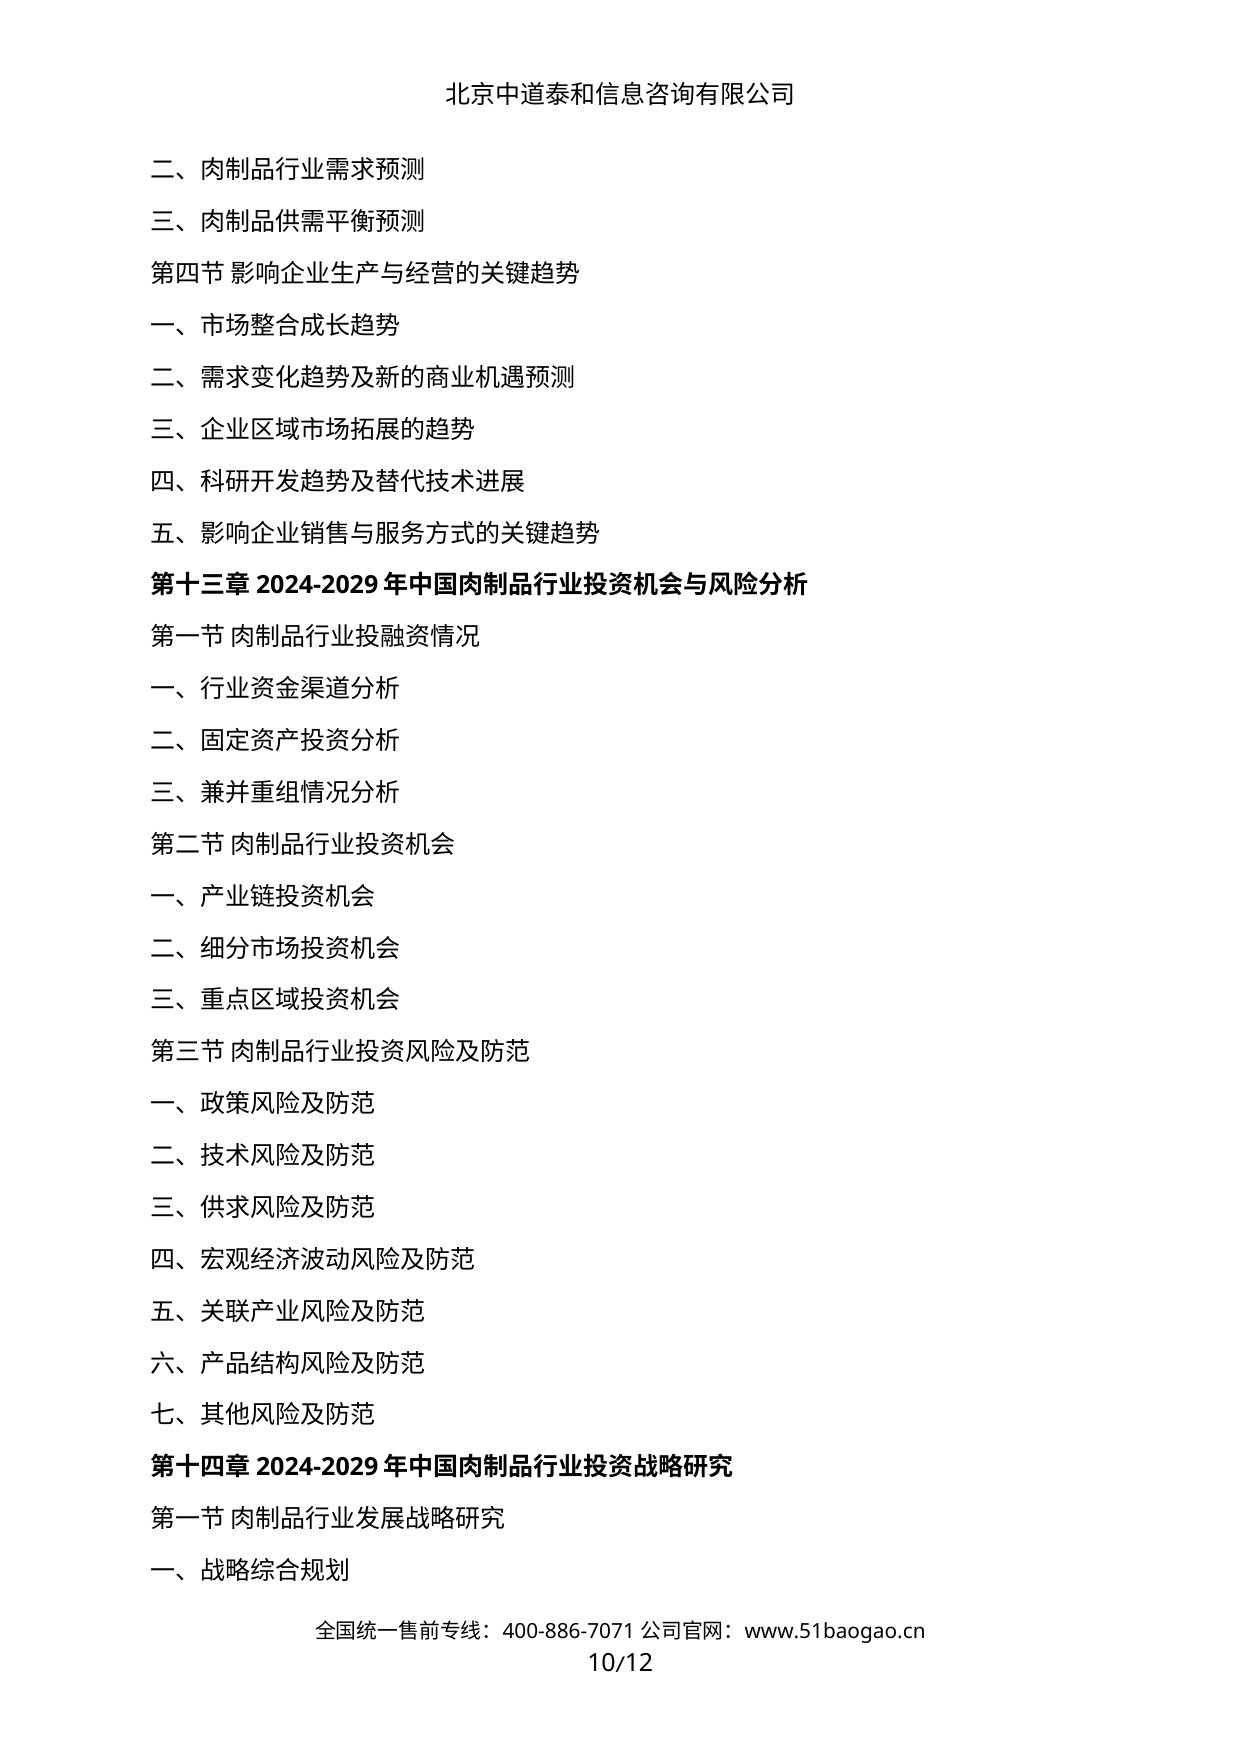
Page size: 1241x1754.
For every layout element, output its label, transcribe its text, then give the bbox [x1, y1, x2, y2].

text 第十三章 2024-2029年中国肉制品行业投资机会与风险分析 [150, 565, 1090, 601]
text 一、战略综合规划 [150, 1551, 1090, 1587]
text 一、政策风险及防范 [150, 1084, 1090, 1120]
text 二、技术风险及防范 [150, 1136, 1090, 1172]
text 一、行业资金渠道分析 [150, 669, 1090, 705]
text 三、供求风险及防范 [150, 1187, 1090, 1224]
text 五、影响企业销售与服务方式的关键趋势 [150, 513, 1090, 549]
text 第三节 肉制品行业投资风险及防范 [150, 1032, 1090, 1068]
text 一、产业链投资机会 [150, 876, 1090, 912]
text 一、市场整合成长趋势 [150, 306, 1090, 342]
text 五、关联产业风险及防范 [150, 1291, 1090, 1327]
text 第四节 影响企业生产与经营的关键趋势 [150, 254, 1090, 290]
text 六、产品结构风险及防范 [150, 1343, 1090, 1379]
text 二、细分市场投资机会 [150, 928, 1090, 964]
text 第一节 肉制品行业投融资情况 [150, 617, 1090, 653]
text 四、科研开发趋势及替代技术进展 [150, 461, 1090, 497]
text 二、需求变化趋势及新的商业机遇预测 [150, 357, 1090, 394]
text 二、肉制品行业需求预测 [150, 150, 1090, 186]
text 三、重点区域投资机会 [150, 980, 1090, 1016]
text 二、固定资产投资分析 [150, 721, 1090, 757]
text 三、肉制品供需平衡预测 [150, 202, 1090, 238]
text 第一节 肉制品行业发展战略研究 [150, 1499, 1090, 1535]
text 七、其他风险及防范 [150, 1395, 1090, 1431]
text 三、兼并重组情况分析 [150, 772, 1090, 809]
text 四、宏观经济波动风险及防范 [150, 1239, 1090, 1276]
text 第二节 肉制品行业投资机会 [150, 824, 1090, 861]
text 三、企业区域市场拓展的趋势 [150, 409, 1090, 446]
text 第十四章 2024-2029年中国肉制品行业投资战略研究 [150, 1447, 1090, 1483]
